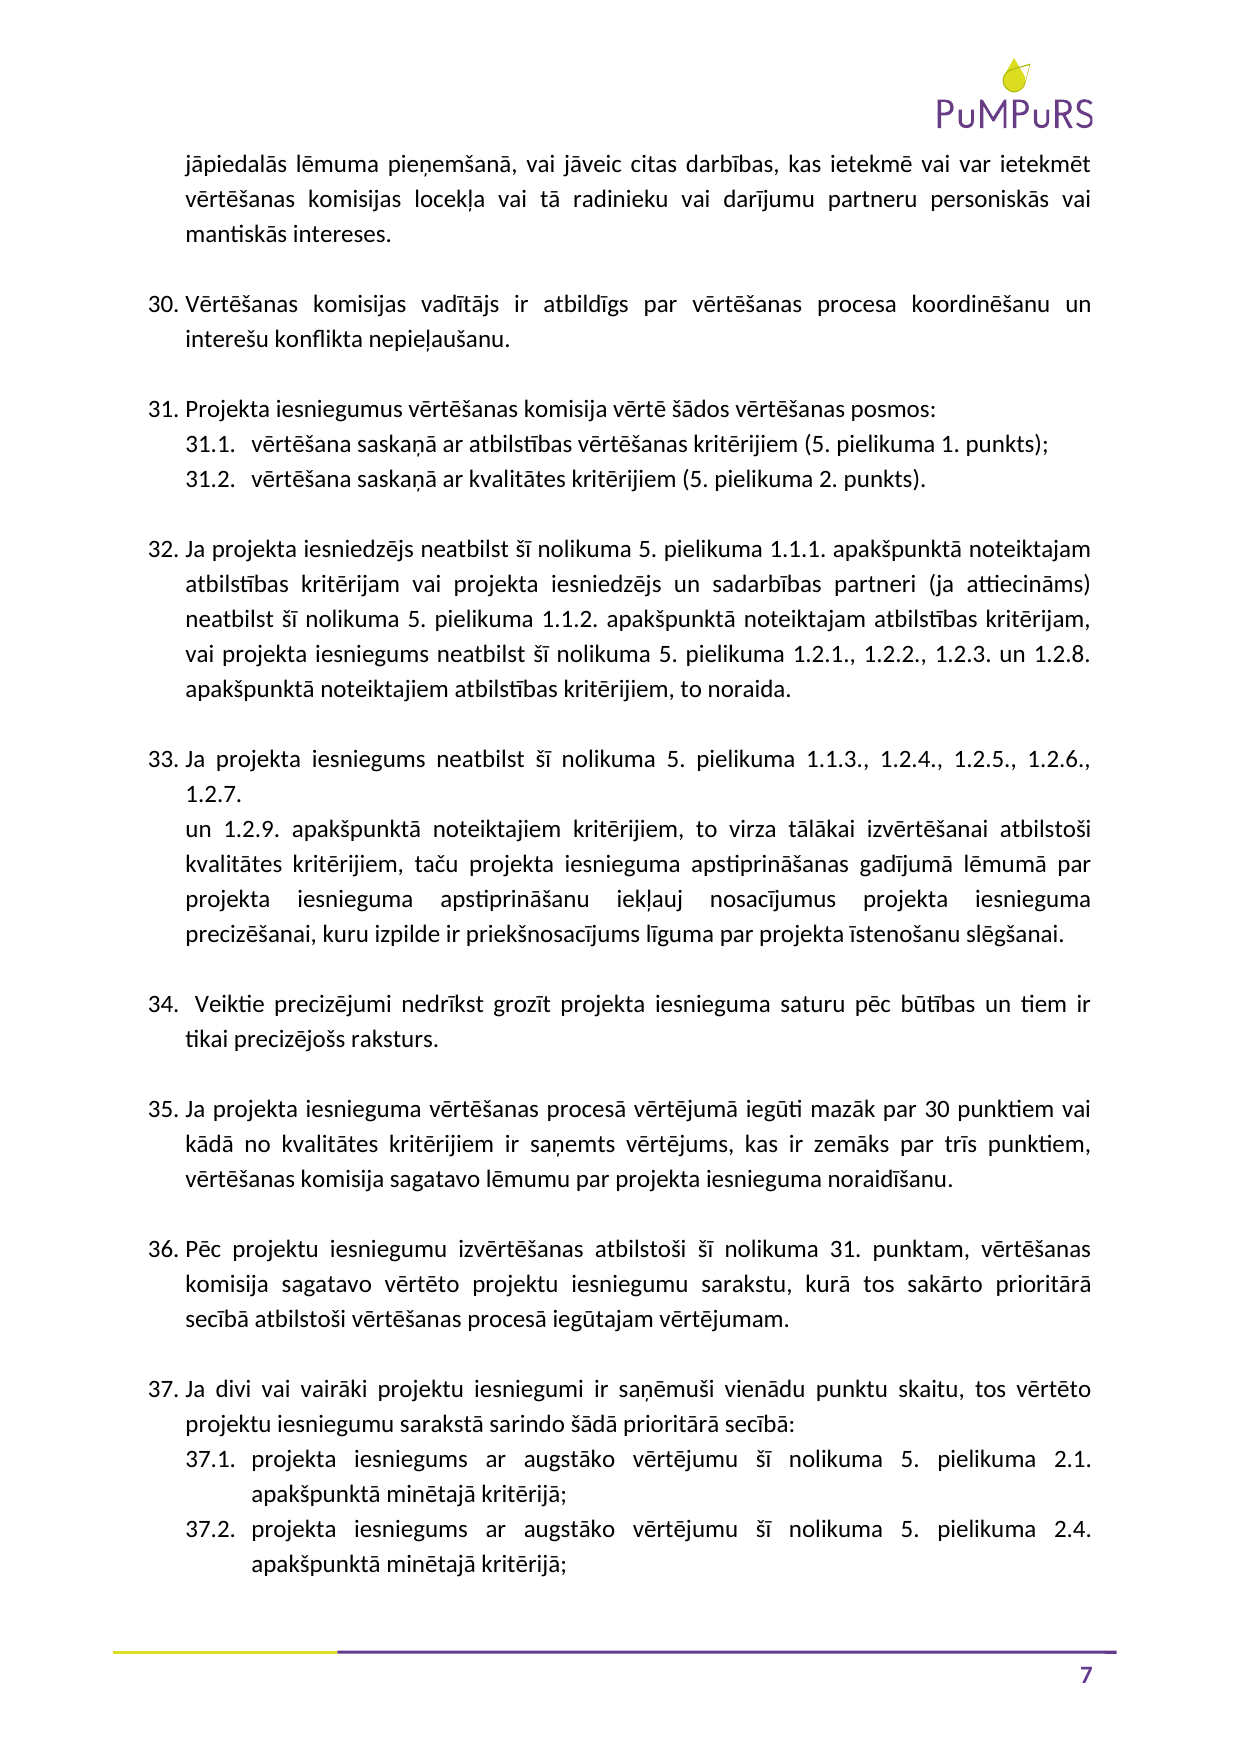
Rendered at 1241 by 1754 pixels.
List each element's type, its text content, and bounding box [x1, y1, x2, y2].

list vērtēšana saskaņā ar atbilstības vērtēšanas kritērijiem (5. pielikuma 1. punkts); [185, 428, 1093, 458]
list Ja projekta iesnieguma vērtēšanas procesā vērtējumā iegūti mazāk par 30 punktiem vai kādā no kvalitātes kritērijiem ir saņemts vērtējums, kas ir zemāks par trīs punktiem, vērtēšanas komisija sagatavo lēmumu par projekta iesnieguma noraidīšanu. [148, 1093, 1093, 1193]
list Pēc projektu iesniegumu izvērtēšanas atbilstoši šī nolikuma 31. punktam, vērtēšanas komisija sagatavo vērtēto projektu iesniegumu sarakstu, kurā tos sakārto prioritārā secībā atbilstoši vērtēšanas procesā iegūtajam vērtējumam. [148, 1233, 1093, 1333]
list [148, 148, 1093, 248]
list Vērtēšanas komisijas vadītājs ir atbildīgs par vērtēšanas procesa koordinēšanu un interešu konflikta nepieļaušanu. [148, 288, 1093, 353]
list Ja projekta iesniegums neatbilst šī nolikuma 5. pielikuma 1.1.3., 1.2.4., 1.2.5., 1.2.6., 1.2.7. [148, 743, 1093, 808]
list Ja projekta iesniedzējs neatbilst šī nolikuma 5. pielikuma 1.1.1. apakšpunktā noteiktajam atbilstības kritērijam vai projekta iesniedzējs un sadarbības partneri (ja attiecināms) neatbilst šī nolikuma 5. pielikuma 1.1.2. apakšpunktā noteiktajam atbilstības kritērijam, vai projekta iesniegums neatbilst šī nolikuma 5. pielikuma 1.2.1., 1.2.2., 1.2.3. un 1.2.8. apakšpunktā noteiktajiem atbilstības kritērijiem, to noraida. [148, 533, 1093, 703]
list Veiktie precizējumi nedrīkst grozīt projekta iesnieguma saturu pēc būtības un tiem ir tikai precizējošs raksturs. [148, 988, 1093, 1053]
list Ja divi vai vairāki projektu iesniegumi ir saņēmuši vienādu punktu skaitu, tos vērtēto projektu iesniegumu sarakstā sarindo šādā prioritārā secībā: [148, 1373, 1093, 1438]
list projekta iesniegums ar augstāko vērtējumu šī nolikuma 5. pielikuma 2.4. apakšpunktā minētajā kritērijā; [185, 1513, 1093, 1578]
list un 1.2.9. apakšpunktā noteiktajiem kritērijiem, to virza tālākai izvērtēšanai atbilstoši kvalitātes kritērijiem, taču projekta iesnieguma apstiprināšanas gadījumā lēmumā par projekta iesnieguma apstiprināšanu iekļauj nosacījumus projekta iesnieguma precizēšanai, kuru izpilde ir priekšnosacījums līguma par projekta īstenošanu slēgšanai. [185, 813, 1093, 948]
list projekta iesniegums ar augstāko vērtējumu šī nolikuma 5. pielikuma 2.1. apakšpunktā minētajā kritērijā; [185, 1443, 1093, 1508]
list vērtēšana saskaņā ar kvalitātes kritērijiem (5. pielikuma 2. punkts). [185, 463, 1093, 493]
list Projekta iesniegumus vērtēšanas komisija vērtē šādos vērtēšanas posmos: [148, 393, 1093, 423]
